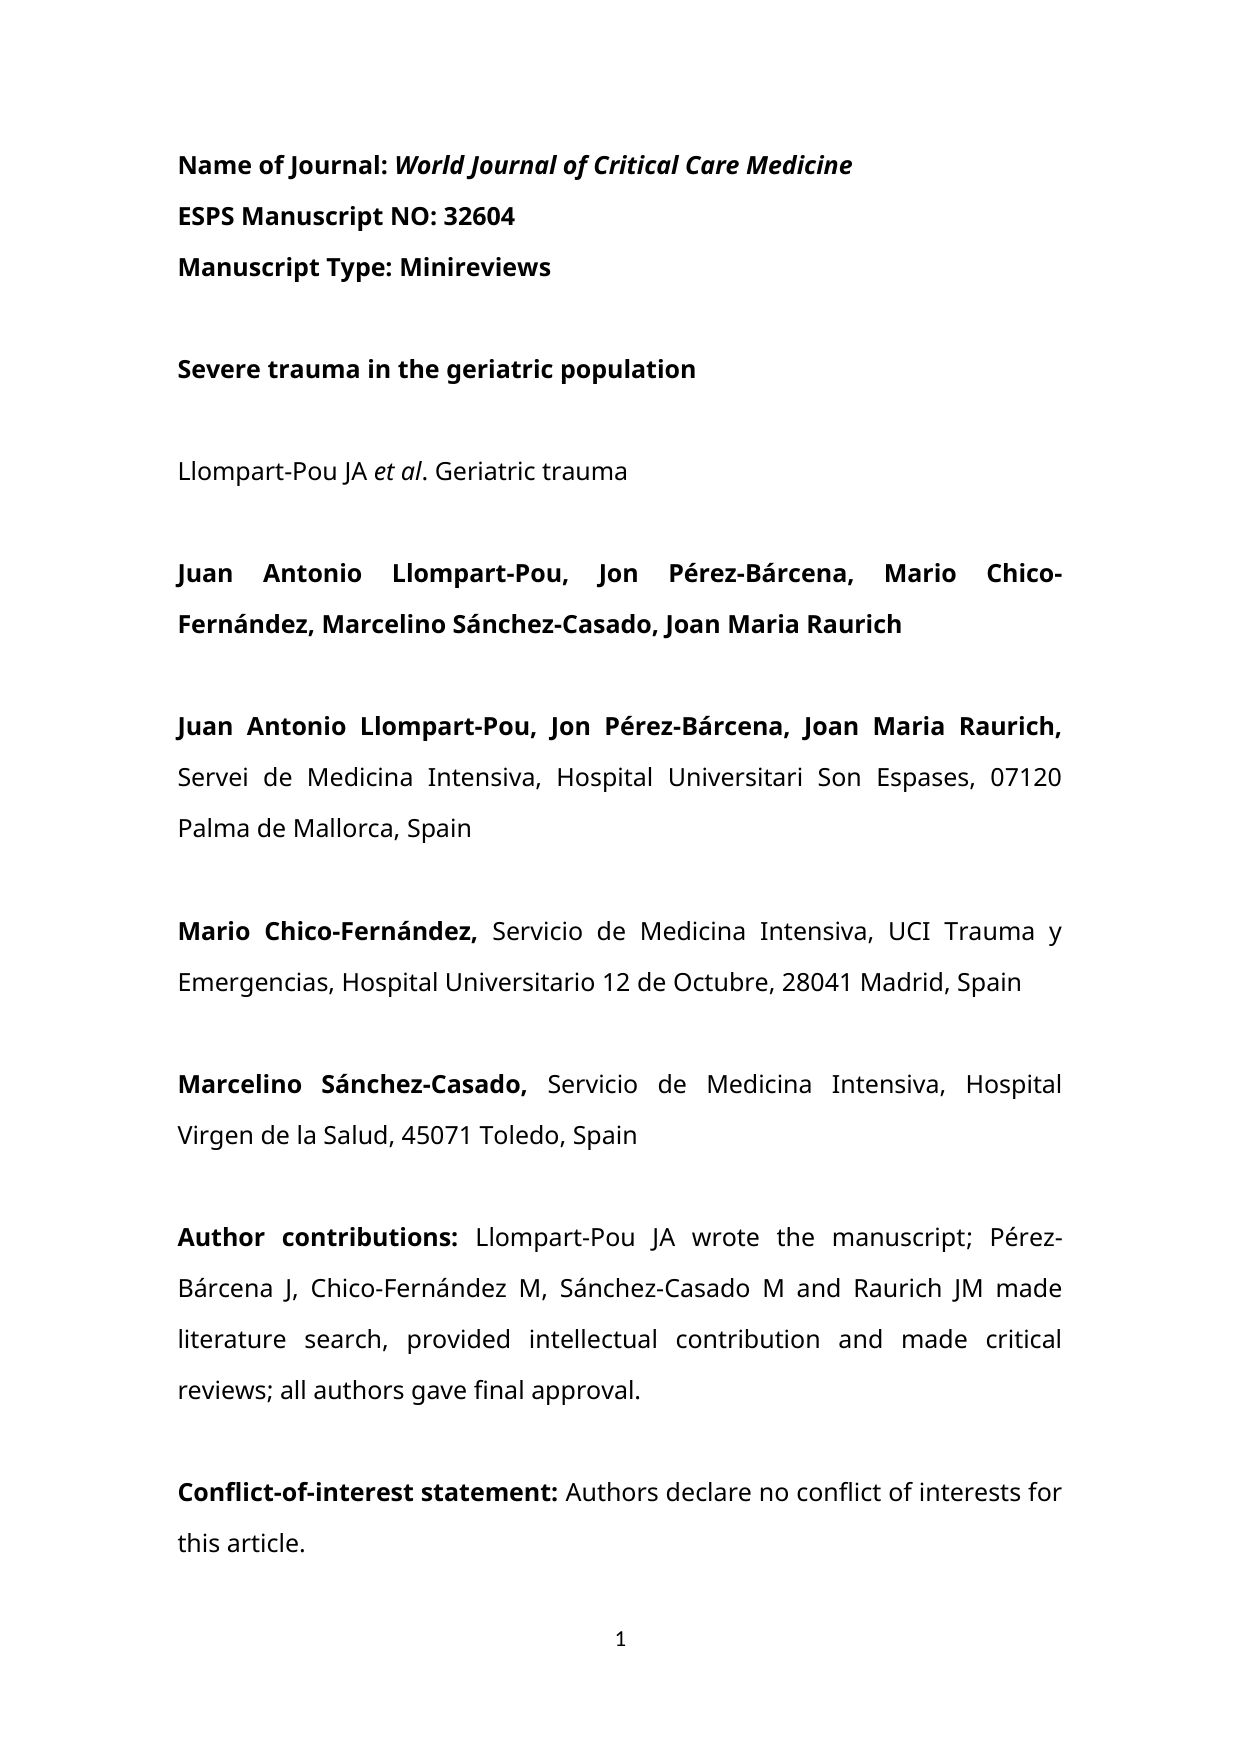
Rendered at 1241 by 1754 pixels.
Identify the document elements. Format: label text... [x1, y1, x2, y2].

text Juan Antonio Llompart-Pou, Jon Pérez-Bárcena, Joan Maria Raurich, Servei de Medicina Intensiva, Hospital Universitari Son Espases, 07120 Palma de Mallorca, Spain [177, 709, 1063, 845]
text Manuscript Type: Minireviews [177, 250, 1063, 284]
text ESPS Manuscript NO: 32604 [177, 199, 1063, 233]
text Severe trauma in the geriatric population [177, 352, 1063, 386]
text Name of Journal: World Journal of Critical Care Medicine [177, 148, 1063, 182]
text Conflict-of-interest statement: Authors declare no conflict of interests for this article. [177, 1475, 1063, 1560]
text Llompart-Pou JA et al. Geriatric trauma [177, 454, 1063, 488]
text Author contributions: Llompart-Pou JA wrote the manuscript; Pérez-Bárcena J, Chico-Fernández M, Sánchez-Casado M and Raurich JM made literature search, provided intellectual contribution and made critical reviews; all authors gave final approval. [177, 1219, 1063, 1407]
text Mario Chico-Fernández, Servicio de Medicina Intensiva, UCI Trauma y Emergencias, Hospital Universitario 12 de Octubre, 28041 Madrid, Spain [177, 913, 1063, 998]
text Marcelino Sánchez-Casado, Servicio de Medicina Intensiva, Hospital Virgen de la Salud, 45071 Toledo, Spain [177, 1066, 1063, 1151]
text Juan Antonio Llompart-Pou, Jon Pérez-Bárcena, Mario Chico-Fernández, Marcelino Sánchez-Casado, Joan Maria Raurich [177, 556, 1063, 641]
